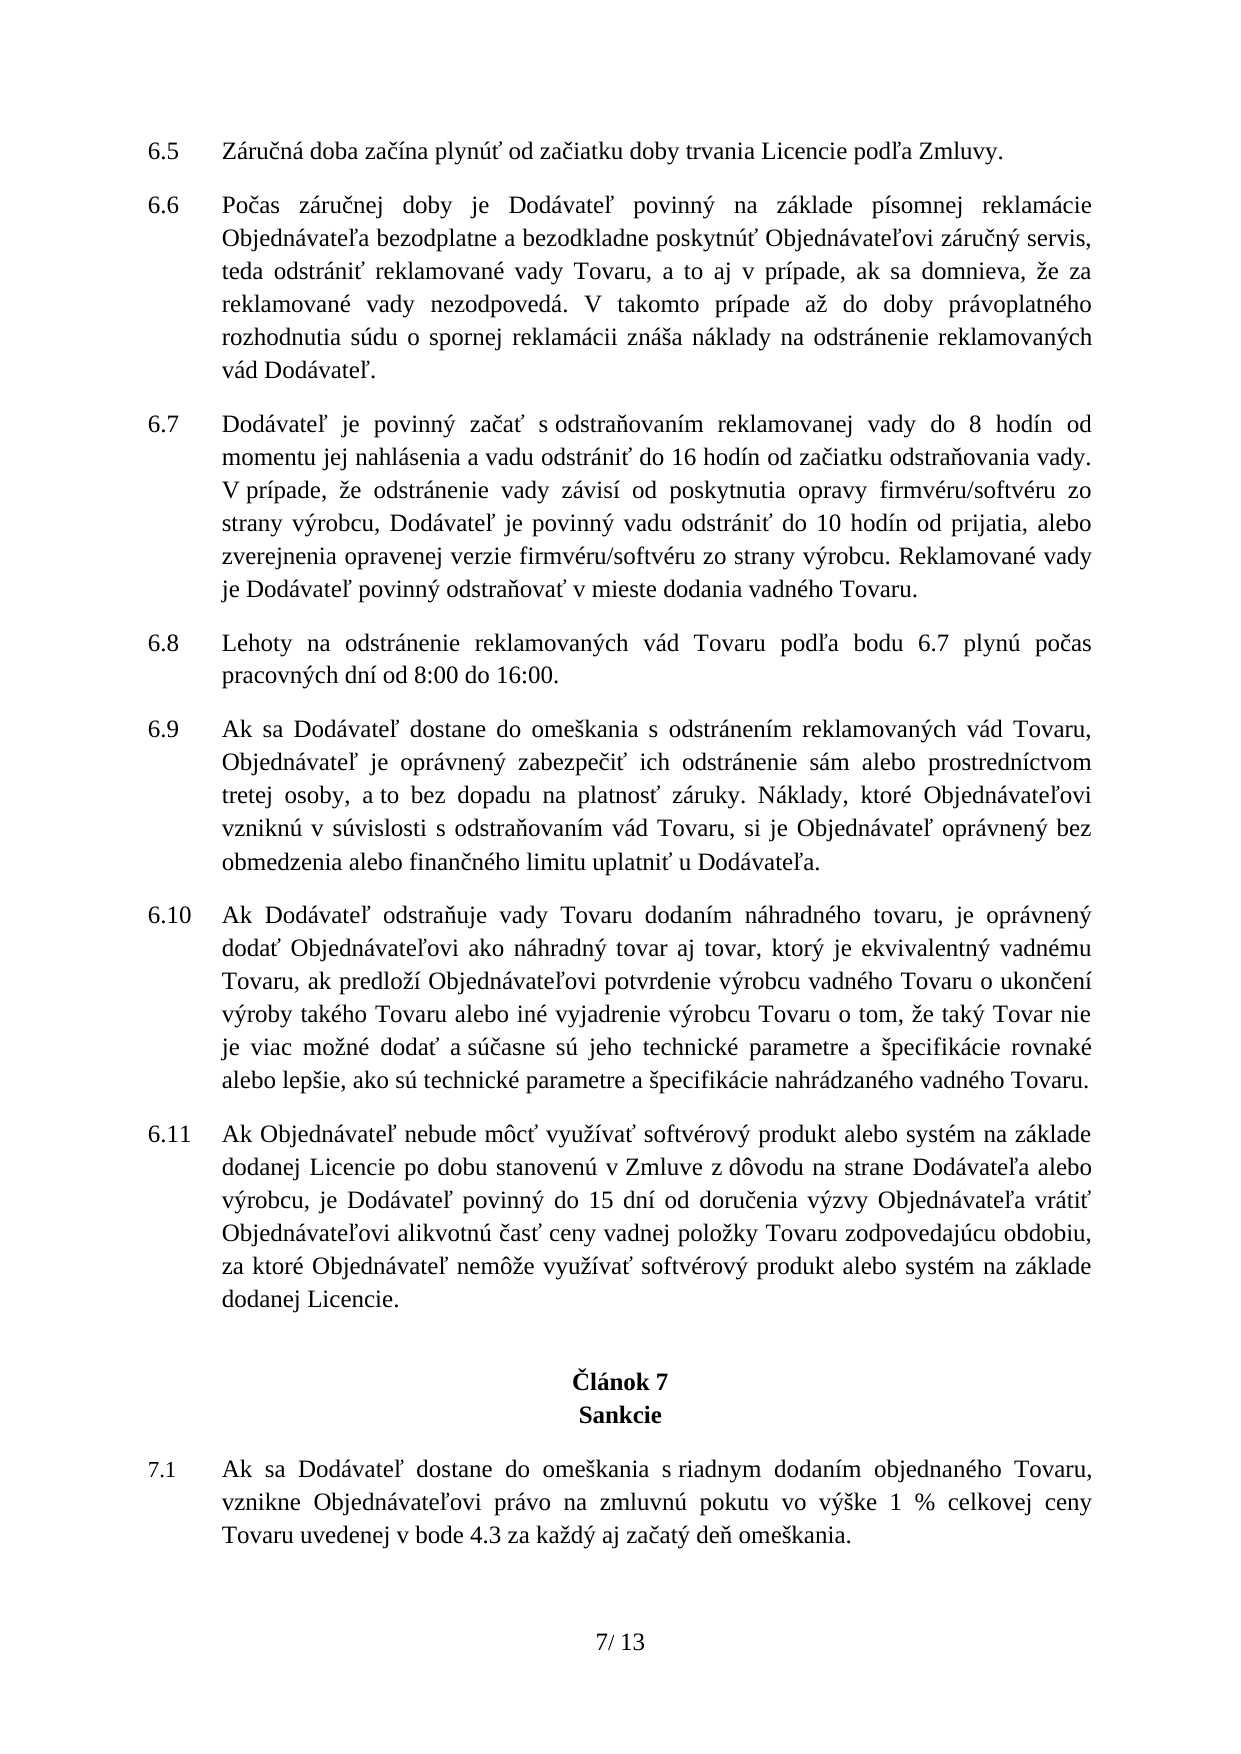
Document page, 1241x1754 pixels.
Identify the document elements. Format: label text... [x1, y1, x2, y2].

list Počas záručnej doby je Dodávateľ povinný na základe písomnej reklamácie Objednávateľa bezodplatne a bezodkladne poskytnúť Objednávateľovi záručný servis, teda odstrániť reklamované vady Tovaru, a to aj v prípade, ak sa domnieva, že za reklamované vady nezodpovedá. V takomto prípade až do doby právoplatného rozhodnutia súdu o spornej reklamácii znáša náklady na odstránenie reklamovaných vád Dodávateľ. [148, 190, 1092, 383]
text Sankcie [148, 1400, 1092, 1429]
list Ak Objednávateľ nebude môcť využívať softvérový produkt alebo systém na základe dodanej Licencie po dobu stanovenú v Zmluve z dôvodu na strane Dodávateľa alebo výrobcu, je Dodávateľ povinný do 15 dní od doručenia výzvy Objednávateľa vrátiť Objednávateľovi alikvotnú časť ceny vadnej položky Tovaru zodpovedajúcu obdobiu, za ktoré Objednávateľ nemôže využívať softvérový produkt alebo systém na základe dodanej Licencie. [148, 1119, 1092, 1313]
list Záručná doba začína plynúť od začiatku doby trvania Licencie podľa Zmluvy. [148, 136, 1092, 164]
list Ak sa Dodávateľ dostane do omeškania s riadnym dodaním objednaného Tovaru, vznikne Objednávateľovi právo na zmluvnú pokutu vo výške 1 % celkovej ceny Tovaru uvedenej v bode 4.3 za každý aj začatý deň omeškania. [148, 1454, 1092, 1549]
list Dodávateľ je povinný začať s odstraňovaním reklamovanej vady do 8 hodín od momentu jej nahlásenia a vadu odstrániť do 16 hodín od začiatku odstraňovania vady. V prípade, že odstránenie vady závisí od poskytnutia opravy firmvéru/softvéru zo strany výrobcu, Dodávateľ je povinný vadu odstrániť do 10 hodín od prijatia, alebo zverejnenia opravenej verzie firmvéru/softvéru zo strany výrobcu. Reklamované vady je Dodávateľ povinný odstraňovať v mieste dodania vadného Tovaru. [148, 409, 1092, 602]
list Ak sa Dodávateľ dostane do omeškania s odstránením reklamovaných vád Tovaru, Objednávateľ je oprávnený zabezpečiť ich odstránenie sám alebo prostredníctvom tretej osoby, a to bez dopadu na platnosť záruky. Náklady, ktoré Objednávateľovi vzniknú v súvislosti s odstraňovaním vád Tovaru, si je Objednávateľ oprávnený bez obmedzenia alebo finančného limitu uplatniť u Dodávateľa. [148, 714, 1092, 875]
list Lehoty na odstránenie reklamovaných vád Tovaru podľa bodu 6.7 plynú počas pracovných dní od 8:00 do 16:00. [148, 628, 1092, 689]
list Ak Dodávateľ odstraňuje vady Tovaru dodaním náhradného tovaru, je oprávnený dodať Objednávateľovi ako náhradný tovar aj tovar, ktorý je ekvivalentný vadnému Tovaru, ak predloží Objednávateľovi potvrdenie výrobcu vadného Tovaru o ukončení výroby takého Tovaru alebo iné vyjadrenie výrobcu Tovaru o tom, že taký Tovar nie je viac možné dodať a súčasne sú jeho technické parametre a špecifikácie rovnaké alebo lepšie, ako sú technické parametre a špecifikácie nahrádzaného vadného Tovaru. [148, 900, 1092, 1094]
text Článok 7 [148, 1367, 1092, 1396]
